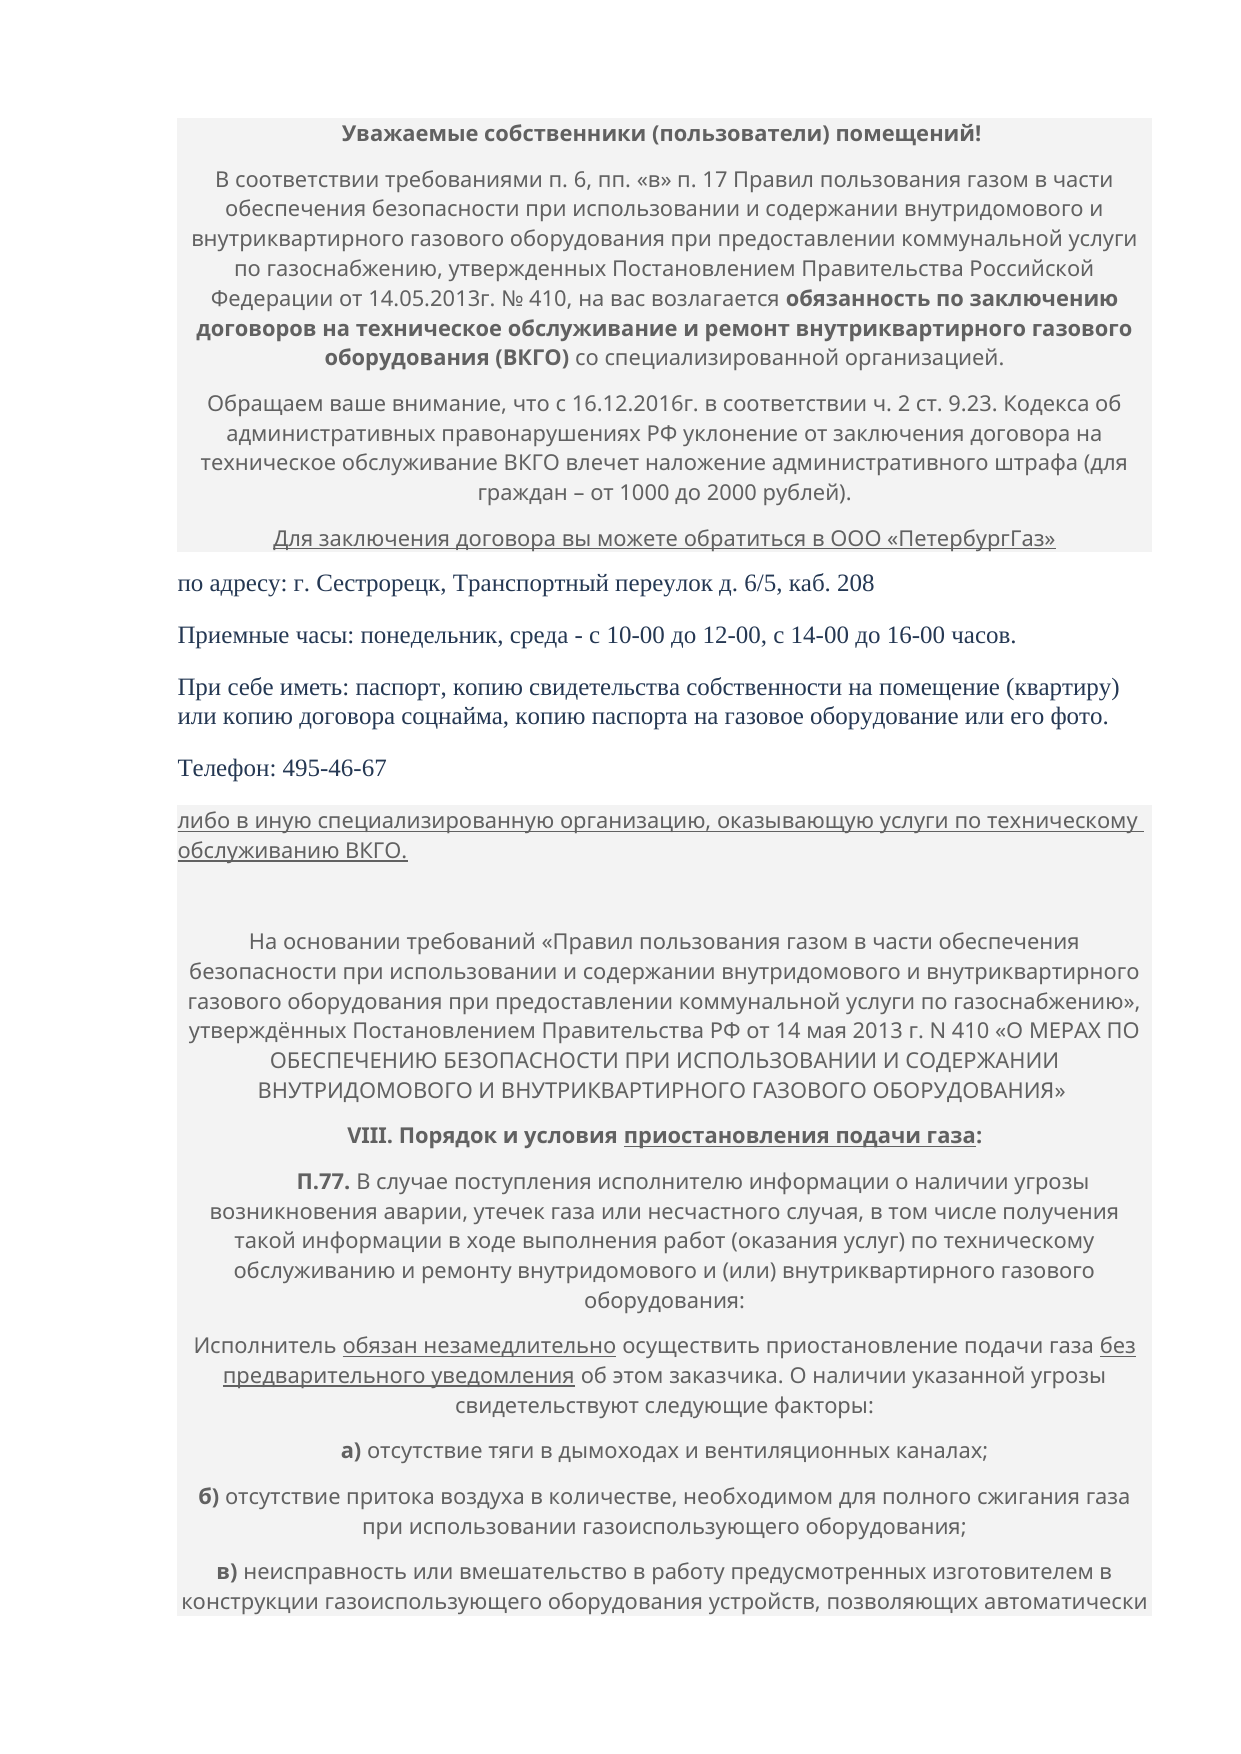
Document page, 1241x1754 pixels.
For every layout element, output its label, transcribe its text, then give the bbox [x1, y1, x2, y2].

text При себе иметь: паспорт, копию свидетельства собственности на помещение (квартиру) или копию договора соцнайма, копию паспорта на газовое оборудование или его фото. [177, 672, 1152, 730]
text а) отсутствие тяги в дымоходах и вентиляционных каналах; [177, 1435, 1152, 1465]
text В соответствии требованиями п. 6, пп. «в» п. 17 Правил пользования газом в части обеспечения безопасности при использовании и содержании внутридомового и внутриквартирного газового оборудования при предоставлении коммунальной услуги по газоснабжению, утвержденных Постановлением Правительства Российской Федерации от 14.05.2013г. № 410, на вас возлагается обязанность по заключению договоров на техническое обслуживание и ремонт внутриквартирного газового оборудования (ВКГО) со специализированной организацией. [177, 163, 1152, 372]
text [177, 1556, 1152, 1616]
text Телефон: 495-46-67 [177, 753, 1152, 782]
text Для заключения договора вы можете обратиться в ООО «ПетербургГаз» [177, 522, 1152, 552]
text Обращаем ваше внимание, что с 16.12.2016г. в соответствии ч. 2 ст. 9.23. Кодекса об административных правонарушениях РФ уклонение от заключения договора на техническое обслуживание ВКГО влечет наложение административного штрафа (для граждан – от 1000 до 2000 рублей). [177, 388, 1152, 507]
text б) отсутствие притока воздуха в количестве, необходимом для полного сжигания газа при использовании газоиспользующего оборудования; [177, 1481, 1152, 1540]
text Исполнитель обязан незамедлительно осуществить приостановление подачи газа без предварительного уведомления об этом заказчика. О наличии указанной угрозы свидетельствуют следующие факторы: [177, 1330, 1152, 1420]
text либо в иную специализированную организацию, оказывающую услуги по техническому обслуживанию ВКГО. [177, 805, 1152, 865]
text VIII. Порядок и условия приостановления подачи газа: [177, 1120, 1152, 1150]
text На основании требований «Правил пользования газом в части обеспечения безопасности при использовании и содержании внутридомового и внутриквартирного газового оборудования при предоставлении коммунальной услуги по газоснабжению», утверждённых Постановлением Правительства РФ от 14 мая 2013 г. N 410 «О МЕРАХ ПО ОБЕСПЕЧЕНИЮ БЕЗОПАСНОСТИ ПРИ ИСПОЛЬЗОВАНИИ И СОДЕРЖАНИИ ВНУТРИДОМОВОГО И ВНУТРИКВАРТИРНОГО ГАЗОВОГО ОБОРУДОВАНИЯ» [177, 926, 1152, 1105]
text Приемные часы: понедельник, среда - с 10-00 до 12-00, с 14-00 до 16-00 часов. [177, 620, 1152, 649]
text П.77. В случае поступления исполнителю информации о наличии угрозы возникновения аварии, утечек газа или несчастного случая, в том числе получения такой информации в ходе выполнения работ (оказания услуг) по техническому обслуживанию и ремонту внутридомового и (или) внутриквартирного газового оборудования: [177, 1166, 1152, 1315]
text по адресу: г. Сестрорецк, Транспортный переулок д. 6/5, каб. 208 [177, 568, 1152, 597]
text Уважаемые собственники (пользователи) помещений! [177, 118, 1152, 148]
